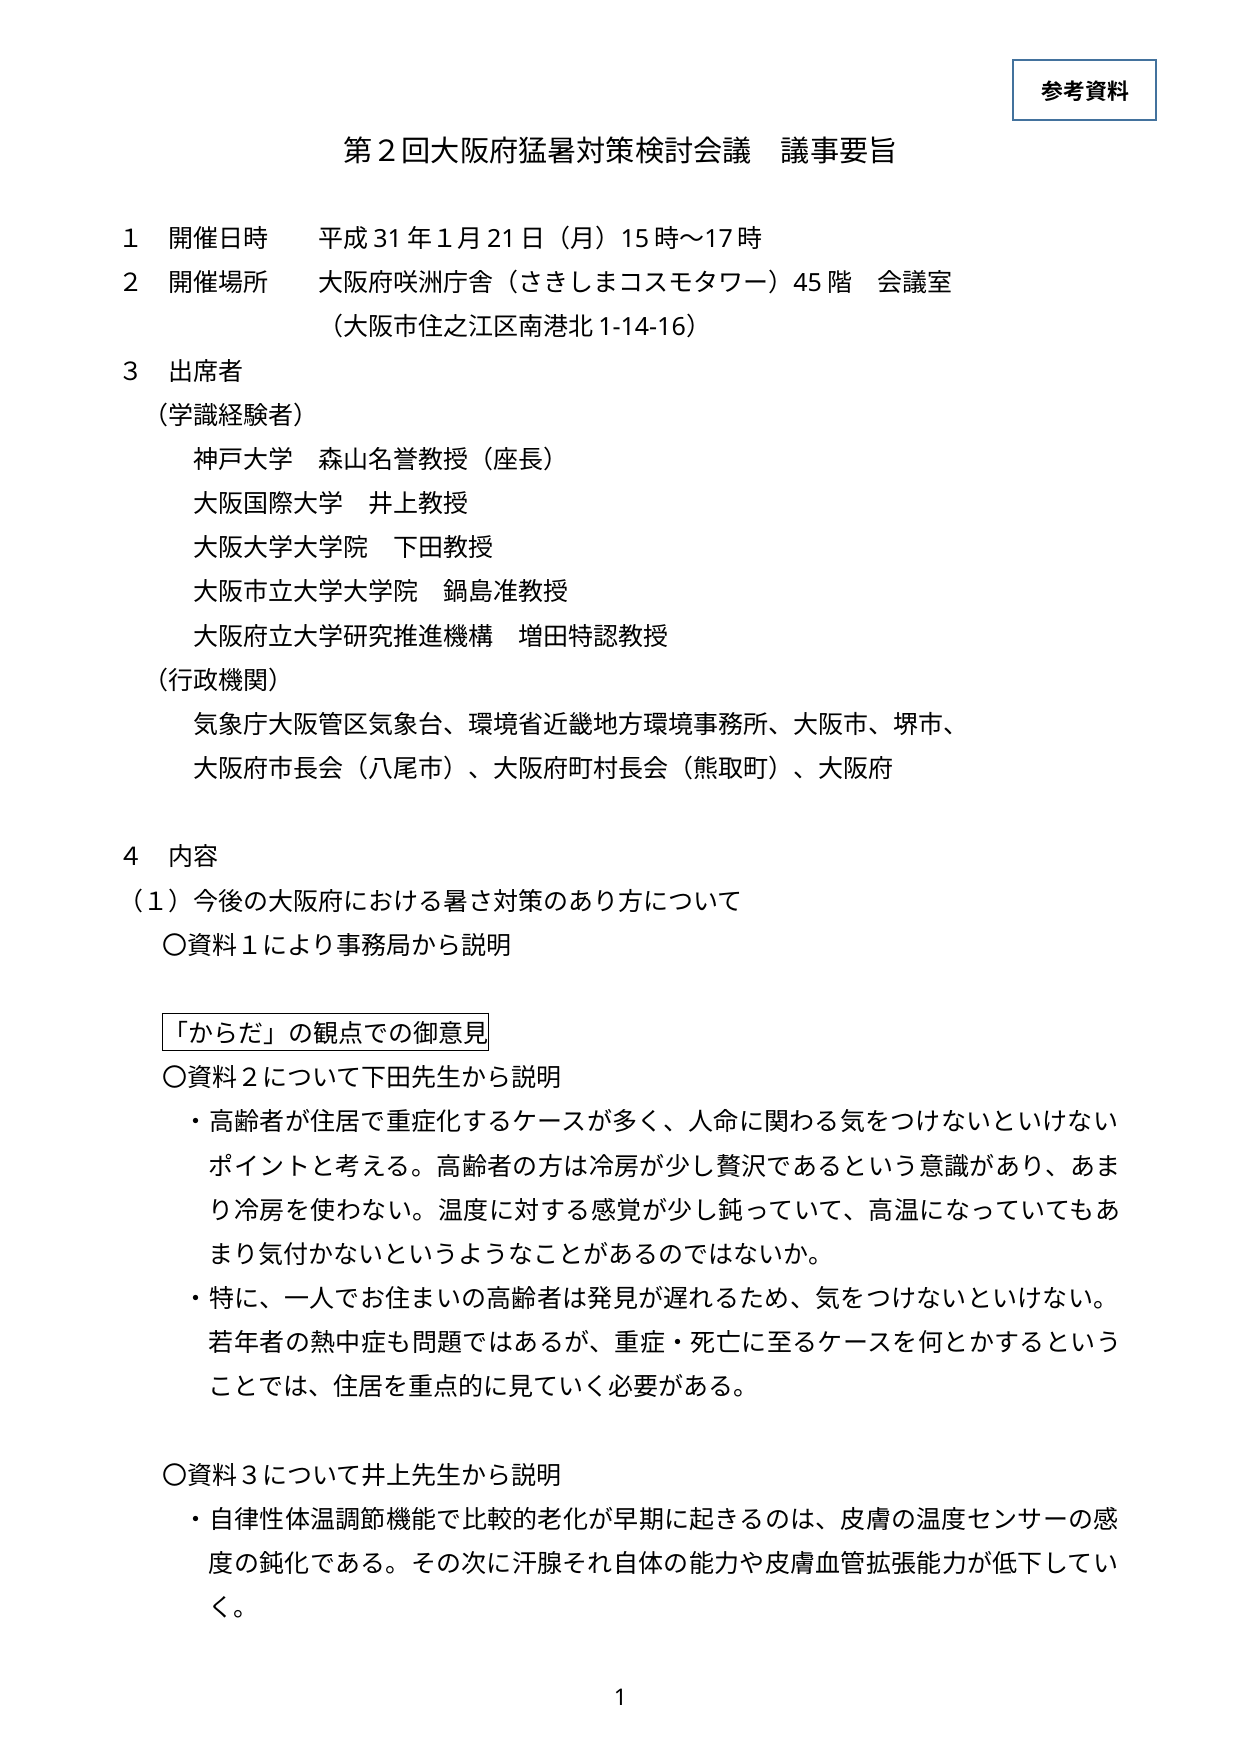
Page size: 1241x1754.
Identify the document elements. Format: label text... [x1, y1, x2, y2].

text 〇資料２について下田先生から説明 [162, 1054, 1122, 1098]
text ２ 開催場所 大阪府咲洲庁舎（さきしまコスモタワー）45階 会議室 [118, 259, 1122, 303]
text 大阪大学大学院 下田教授 [118, 524, 1122, 568]
text １ 開催日時 平成31年１月21日（月）15時～17時 [118, 214, 1122, 259]
text 〇資料１により事務局から説明 [162, 921, 1122, 965]
text （大阪市住之江区南港北1-14-16） [118, 303, 1122, 347]
text 「からだ」の観点での御意見 [162, 1009, 1122, 1054]
text 大阪市立大学大学院 鍋島准教授 [118, 568, 1122, 612]
text ・高齢者が住居で重症化するケースが多く、人命に関わる気をつけないといけないポイントと考える。高齢者の方は冷房が少し贅沢であるという意識があり、あまり冷房を使わない。温度に対する感覚が少し鈍っていて、高温になっていてもあまり気付かないというようなことがあるのではないか。 [184, 1098, 1122, 1274]
text 大阪府立大学研究推進機構 増田特認教授 [118, 612, 1122, 656]
text （学識経験者） [118, 391, 1122, 435]
text （行政機関） [118, 656, 1122, 700]
text 気象庁大阪管区気象台、環境省近畿地方環境事務所、大阪市、堺市、 [118, 700, 1122, 744]
text 〇資料３について井上先生から説明 [162, 1451, 1122, 1495]
text ３ 出席者 [118, 347, 1122, 391]
text （１）今後の大阪府における暑さ対策のあり方について [118, 877, 1122, 921]
text ・特に、一人でお住まいの高齢者は発見が遅れるため、気をつけないといけない。若年者の熱中症も問題ではあるが、重症・死亡に至るケースを何とかするということでは、住居を重点的に見ていく必要がある。 [184, 1274, 1122, 1407]
text ・自律性体温調節機能で比較的老化が早期に起きるのは、皮膚の温度センサーの感度の鈍化である。その次に汗腺それ自体の能力や皮膚血管拡張能力が低下していく。 [184, 1495, 1122, 1628]
text 大阪国際大学 井上教授 [118, 479, 1122, 524]
text 大阪府市長会（八尾市）、大阪府町村長会（熊取町）、大阪府 [118, 744, 1122, 789]
text 神戸大学 森山名誉教授（座長） [118, 435, 1122, 479]
text ４ 内容 [118, 833, 1122, 877]
text 第２回大阪府猛暑対策検討会議 議事要旨 [118, 126, 1122, 170]
